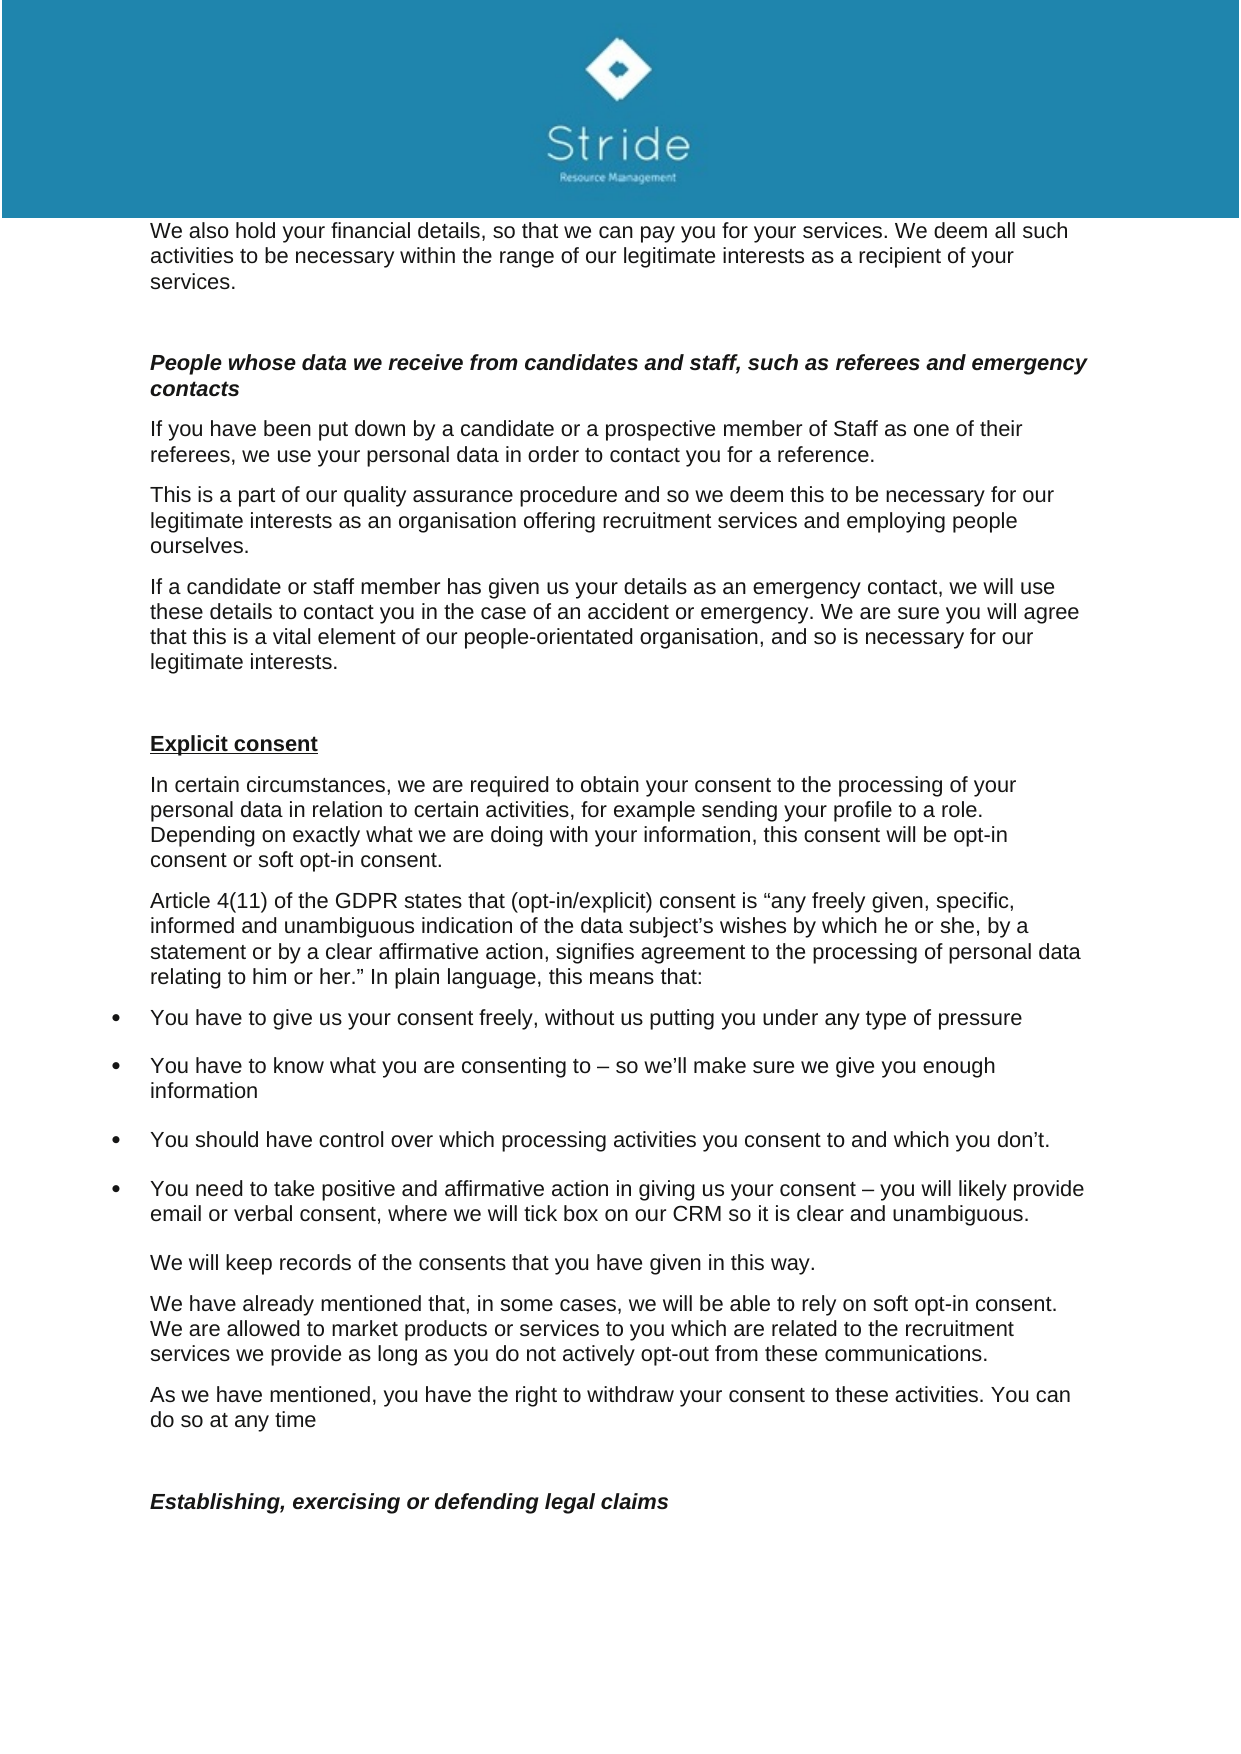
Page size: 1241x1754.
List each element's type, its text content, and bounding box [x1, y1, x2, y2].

text We also hold your financial details, so that we can pay you for your services. We deem all such activities to be necessary within the range of our legitimate interests as a recipient of your services. [150, 218, 1090, 294]
text People whose data we receive from candidates and staff, such as referees and emergency contacts [150, 350, 1090, 401]
list You should have control over which processing activities you consent to and which you don’t. [112, 1127, 1090, 1152]
text This is a part of our quality assurance procedure and so we deem this to be necessary for our legitimate interests as an organisation offering recruitment services and employing people ourselves. [150, 482, 1090, 558]
list You need to take positive and affirmative action in giving us your consent – you will likely provide email or verbal consent, where we will tick box on our CRM so it is clear and unambiguous. [112, 1176, 1090, 1226]
text Establishing, exercising or defending legal claims [150, 1488, 1090, 1514]
picture [2, 0, 1239, 218]
text In certain circumstances, we are required to obtain your consent to the processing of your personal data in relation to certain activities, for example sending your profile to a role. Depending on exactly what we are doing with your information, this consent will be opt-in consent or soft opt-in consent. [150, 772, 1090, 872]
text Article 4(11) of the GDPR states that (opt-in/explicit) consent is “any freely given, specific, informed and unambiguous indication of the data subject’s wishes by which he or she, by a statement or by a clear affirmative action, signifies agreement to the processing of personal data relating to him or her.” In plain language, this means that: [150, 888, 1090, 989]
text We have already mentioned that, in some cases, we will be able to rely on soft opt-in consent. We are allowed to market products or services to you which are related to the recruitment services we provide as long as you do not actively opt-out from these communications. [150, 1290, 1090, 1366]
text If you have been put down by a candidate or a prospective member of Staff as one of their referees, we use your personal data in order to contact you for a reference. [150, 416, 1090, 467]
list You have to know what you are consenting to – so we’ll make sure we give you enough information [112, 1053, 1090, 1104]
list You have to give us your consent freely, without us putting you under any type of pressure [112, 1004, 1090, 1030]
text Explicit consent [150, 731, 1090, 756]
text If a candidate or staff member has given us your details as an emergency contact, we will use these details to contact you in the case of an accident or emergency. We are sure you will agree that this is a vital element of our people-orientated organisation, and so is necessary for our legitimate interests. [150, 573, 1090, 674]
text As we have mentioned, you have the right to withdraw your consent to these activities. You can do so at any time [150, 1382, 1090, 1432]
text We will keep records of the consents that you have given in this way. [150, 1249, 1090, 1275]
